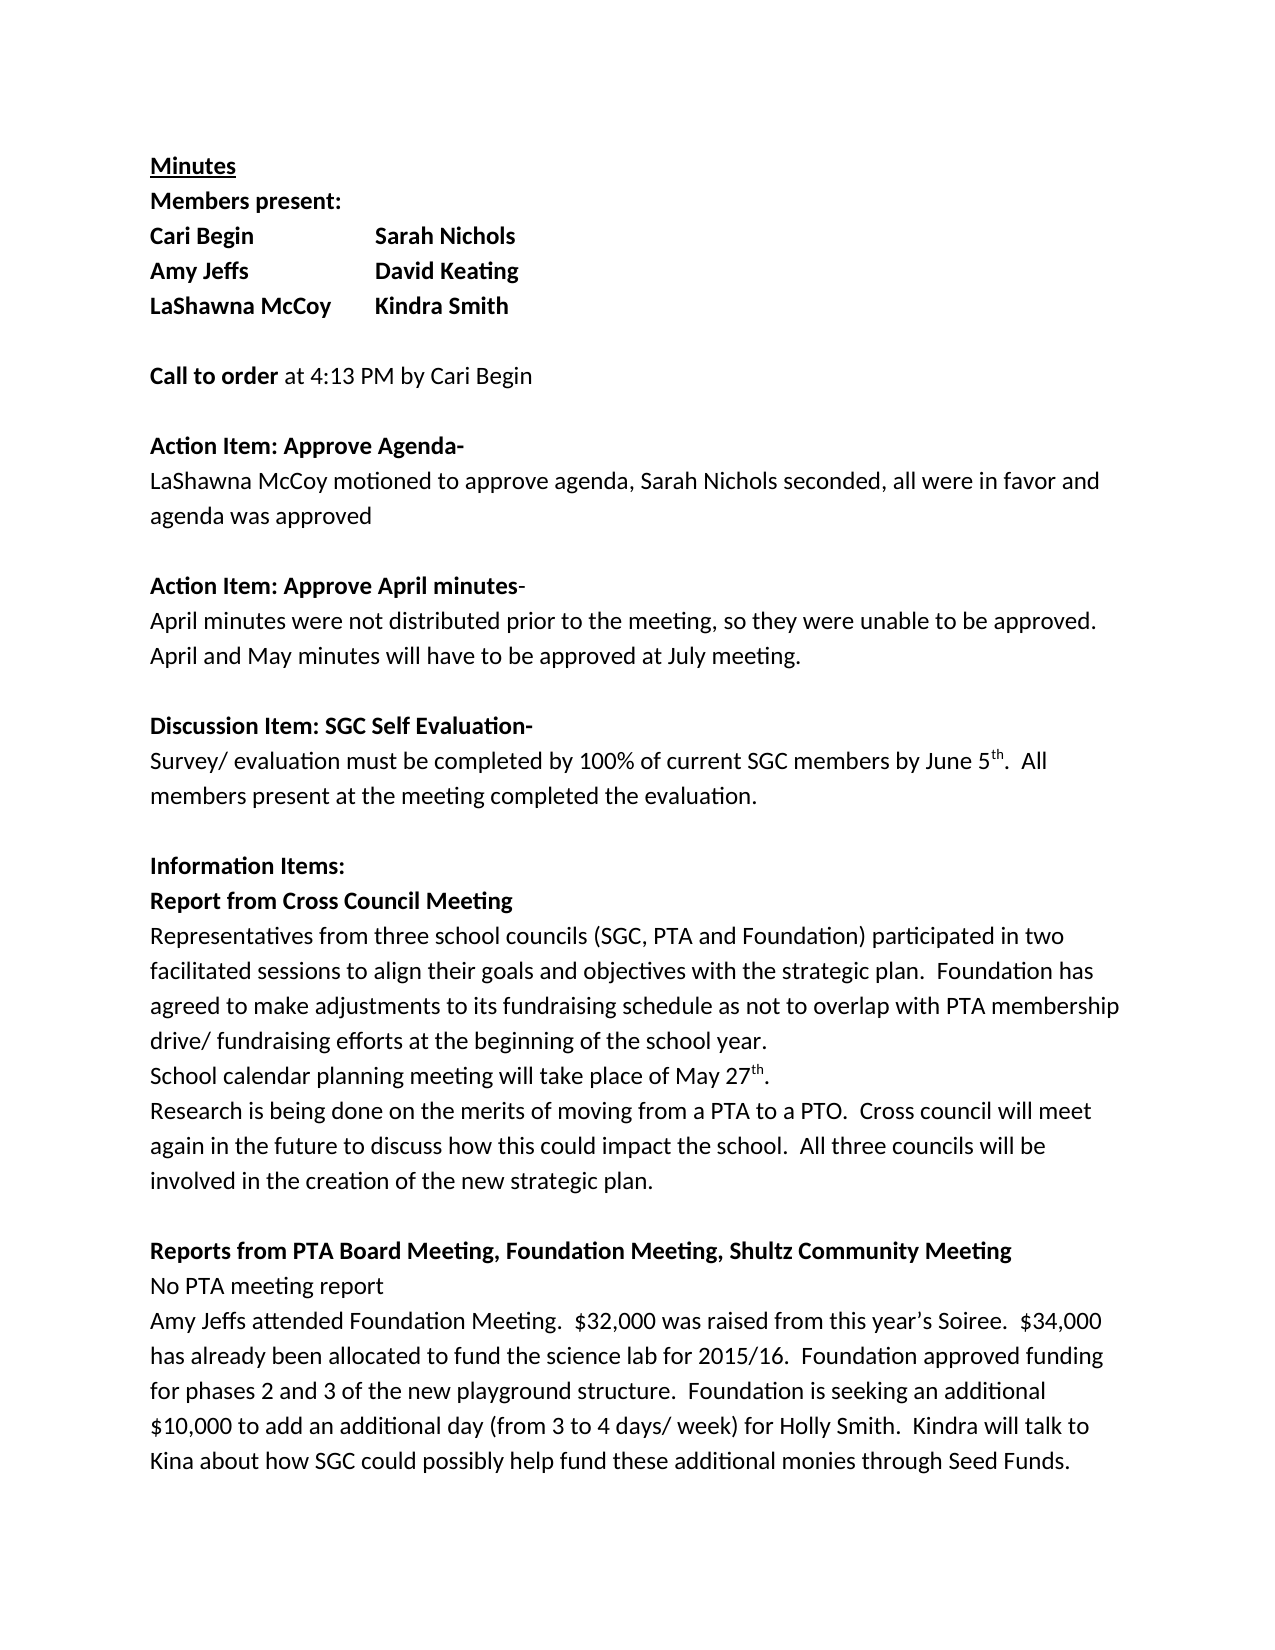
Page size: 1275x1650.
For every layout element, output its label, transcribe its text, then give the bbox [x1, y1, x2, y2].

text Research is being done on the merits of moving from a PTA to a PTO. Cross council will meet again in the future to discuss how this could impact the school. All three councils will be involved in the creation of the new strategic plan. [150, 1095, 1125, 1196]
text Amy Jeffs David Keating [150, 255, 1125, 286]
text Action Item: Approve Agenda- [150, 430, 1125, 461]
text April minutes were not distributed prior to the meeting, so they were unable to be approved. April and May minutes will have to be approved at July meeting. [150, 605, 1125, 671]
text No PTA meeting report [150, 1270, 1125, 1301]
text Amy Jeffs attended Foundation Meeting. $32,000 was raised from this year’s Soiree. $34,000 has already been allocated to fund the science lab for 2015/16. Foundation approved funding for phases 2 and 3 of the new playground structure. Foundation is seeking an additional $10,000 to add an additional day (from 3 to 4 days/ week) for Holly Smith. Kindra will talk to Kina about how SGC could possibly help fund these additional monies through Seed Funds. [150, 1305, 1125, 1476]
text School calendar planning meeting will take place of May 27th. [150, 1060, 1125, 1091]
text Representatives from three school councils (SGC, PTA and Foundation) participated in two facilitated sessions to align their goals and objectives with the strategic plan. Foundation has agreed to make adjustments to its fundraising schedule as not to overlap with PTA membership drive/ fundraising efforts at the beginning of the school year. [150, 920, 1125, 1056]
text Minutes [150, 150, 1125, 181]
text Discussion Item: SGC Self Evaluation- [150, 710, 1125, 741]
text Action Item: Approve April minutes- [150, 570, 1125, 601]
text Report from Cross Council Meeting [150, 885, 1125, 916]
text Call to order at 4:13 PM by Cari Begin [150, 360, 1125, 391]
text Information Items: [150, 850, 1125, 881]
text Members present: [150, 185, 1125, 216]
text LaShawna McCoy motioned to approve agenda, Sarah Nichols seconded, all were in favor and agenda was approved [150, 465, 1125, 531]
text LaShawna McCoy Kindra Smith [150, 290, 1125, 321]
text Reports from PTA Board Meeting, Foundation Meeting, Shultz Community Meeting [150, 1235, 1125, 1266]
text Survey/ evaluation must be completed by 100% of current SGC members by June 5th. All members present at the meeting completed the evaluation. [150, 745, 1125, 811]
text Cari Begin Sarah Nichols [150, 220, 1125, 251]
